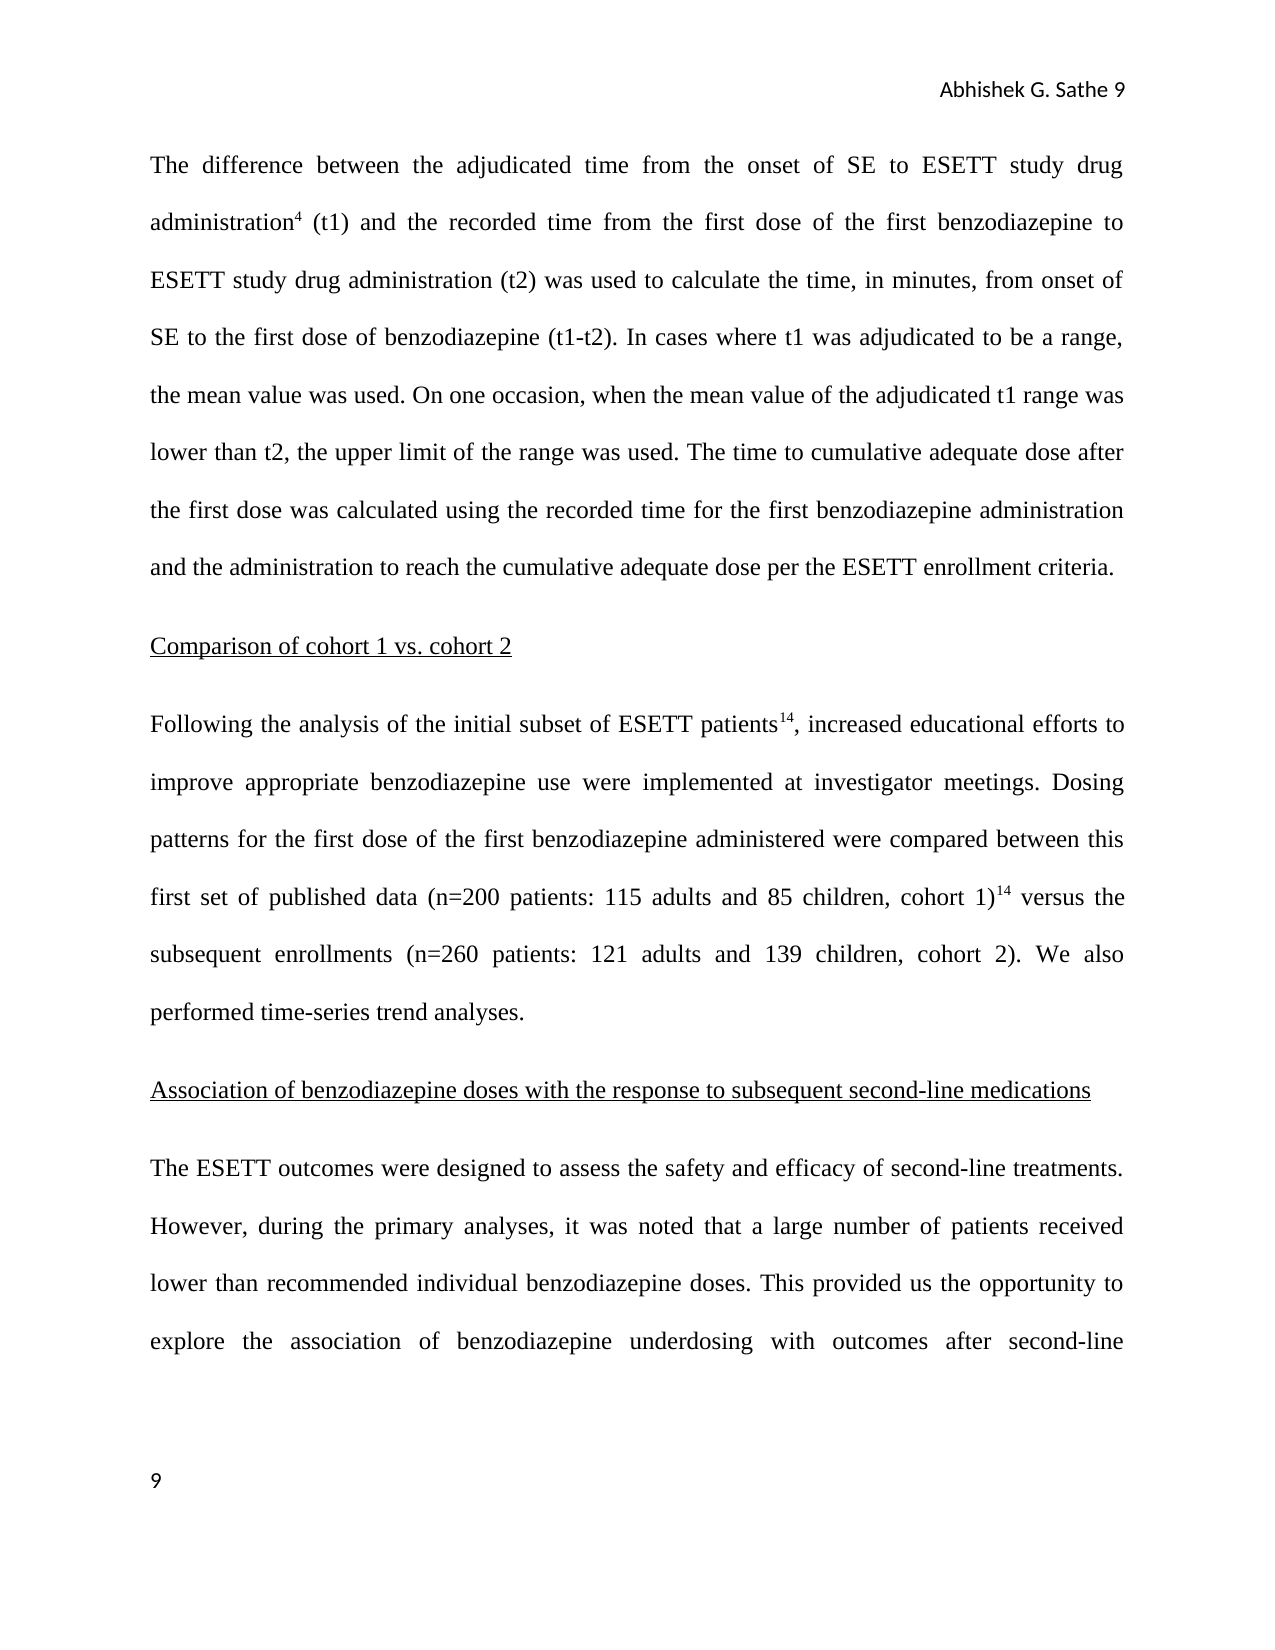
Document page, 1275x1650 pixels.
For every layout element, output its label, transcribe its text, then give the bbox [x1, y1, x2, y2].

text Following the analysis of the initial subset of ESETT patients14, increased educational efforts to improve appropriate benzodiazepine use were implemented at investigator meetings. Dosing patterns for the first dose of the first benzodiazepine administered were compared between this first set of published data (n=200 patients: 115 adults and 85 children, cohort 1)14 versus the subsequent enrollments (n=260 patients: 121 adults and 139 children, cohort 2). We also performed time-series trend analyses. [150, 709, 1125, 1025]
text Association of benzodiazepine doses with the response to subsequent second-line medications [150, 1075, 1125, 1104]
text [150, 1153, 1125, 1354]
text Comparison of cohort 1 vs. cohort 2 [150, 631, 1125, 659]
text The difference between the adjudicated time from the onset of SE to ESETT study drug administration4 (t1) and the recorded time from the first dose of the first benzodiazepine to ESETT study drug administration (t2) was used to calculate the time, in minutes, from onset of SE to the first dose of benzodiazepine (t1-t2). In cases where t1 was adjudicated to be a range, the mean value was used. On one occasion, when the mean value of the adjudicated t1 range was lower than t2, the upper limit of the range was used. The time to cumulative adequate dose after the first dose was calculated using the recorded time for the first benzodiazepine administration and the administration to reach the cumulative adequate dose per the ESETT enrollment criteria. [150, 150, 1125, 581]
